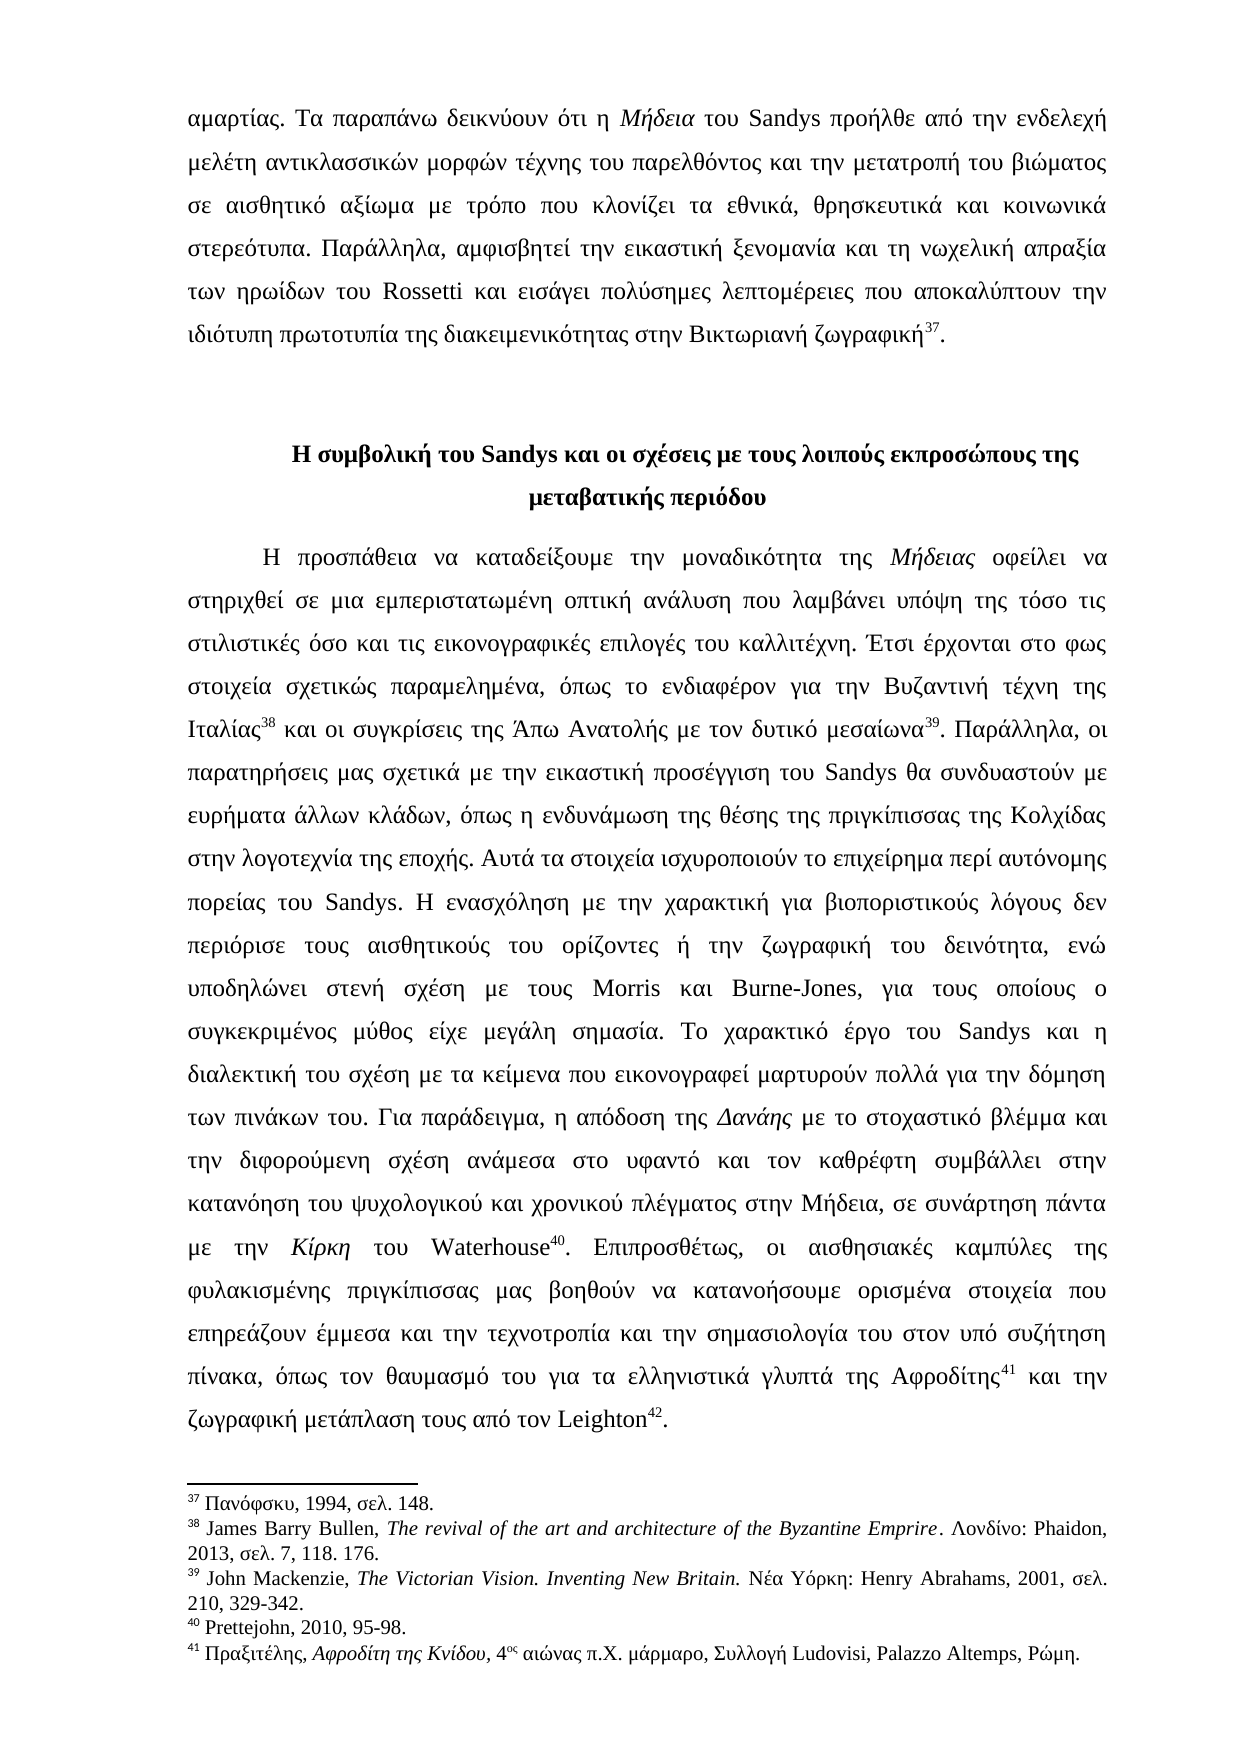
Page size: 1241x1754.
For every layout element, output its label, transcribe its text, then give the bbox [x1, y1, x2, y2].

text H συμβολική του Sandys και οι σχέσεις με τους λοιπούς εκπροσώπους της μεταβατικής περιόδου [187, 439, 1107, 511]
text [187, 103, 1107, 348]
text Η προσπάθεια να καταδείξουμε την μοναδικότητα της Μήδειας οφείλει να στηριχθεί σε μια εμπεριστατωμένη οπτική ανάλυση που λαμβάνει υπόψη της τόσο τις στιλιστικές όσο και τις εικονογραφικές επιλογές του καλλιτέχνη. Έτσι έρχονται στο φως στοιχεία σχετικώς παραμελημένα, όπως το ενδιαφέρον για την Βυζαντινή τέχνη της Ιταλίας και οι συγκρίσεις της Άπω Ανατολής με τον δυτικό μεσαίωνα. Παράλληλα, οι παρατηρήσεις μας σχετικά με την εικαστική προσέγγιση του Sandys θα συνδυαστούν με ευρήματα άλλων κλάδων, όπως η ενδυνάμωση της θέσης της πριγκίπισσας της Κολχίδας στην λογοτεχνία της εποχής. Αυτά τα στοιχεία ισχυροποιούν το επιχείρημα περί αυτόνομης πορείας του Sandys. H ενασχόληση με την χαρακτική για βιοποριστικούς λόγους δεν περιόρισε τους αισθητικούς του ορίζοντες ή την ζωγραφική του δεινότητα, ενώ υποδηλώνει στενή σχέση με τους Morris και Burne-Jones, για τους οποίους ο συγκεκριμένος μύθος είχε μεγάλη σημασία. Το χαρακτικό έργο του Sandys και η διαλεκτική του σχέση με τα κείμενα που εικονογραφεί μαρτυρούν πολλά για την δόμηση των πινάκων του. Για παράδειγμα, η απόδοση της Δανάης με το στοχαστικό βλέμμα και την διφορούμενη σχέση ανάμεσα στο υφαντό και τον καθρέφτη συμβάλλει στην κατανόηση του ψυχολογικού και χρονικού πλέγματος στην Μήδεια, σε συνάρτηση πάντα με την Κίρκη του Waterhouse. Επιπροσθέτως, οι αισθησιακές καμπύλες της φυλακισμένης πριγκίπισσας μας βοηθούν να κατανοήσουμε ορισμένα στοιχεία που επηρεάζουν έμμεσα και την τεχνοτροπία και την σημασιολογία του στον υπό συζήτηση πίνακα, όπως τον θαυμασμό του για τα ελληνιστικά γλυπτά της Αφροδίτης και την ζωγραφική μετάπλαση τους από τον Leighton. [187, 542, 1107, 1433]
